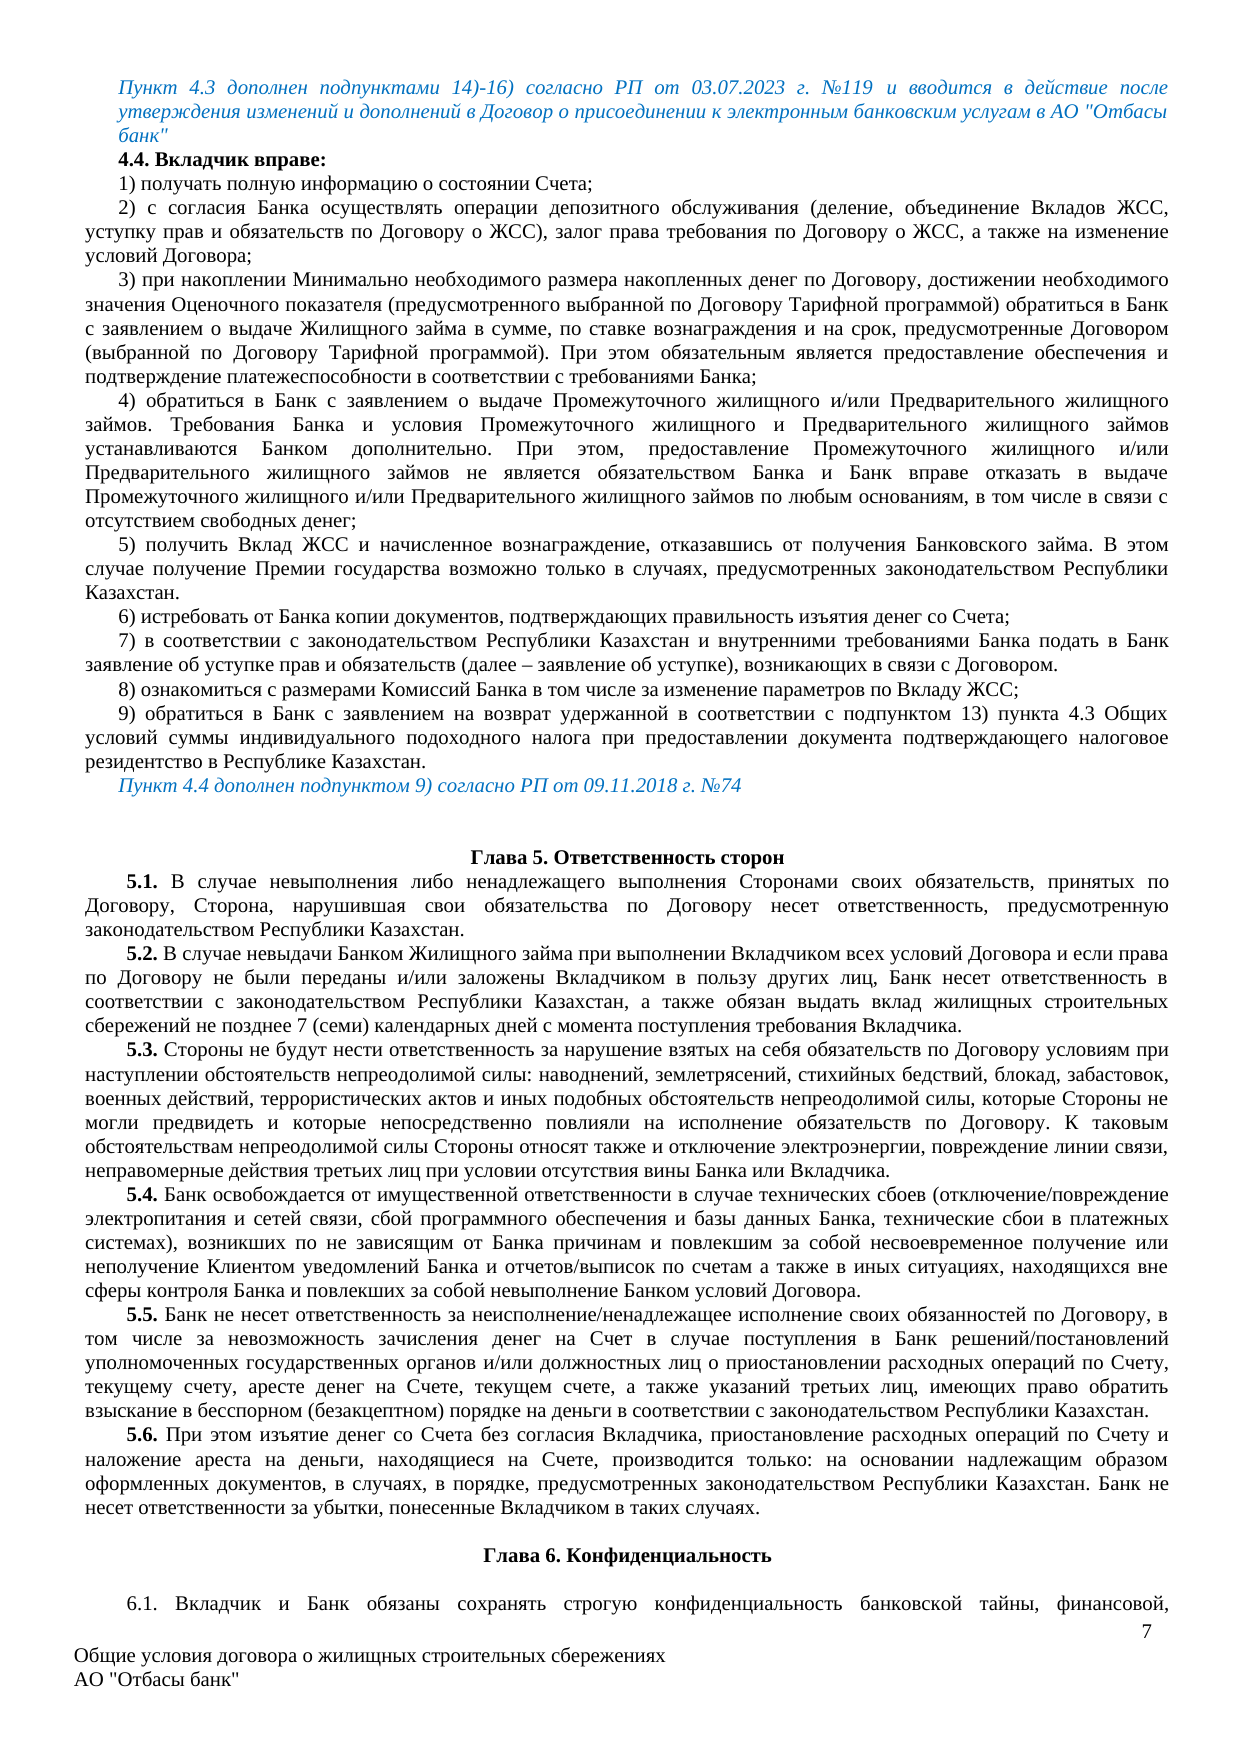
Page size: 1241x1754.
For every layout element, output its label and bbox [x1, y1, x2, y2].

table_header [74, 75, 1181, 1615]
